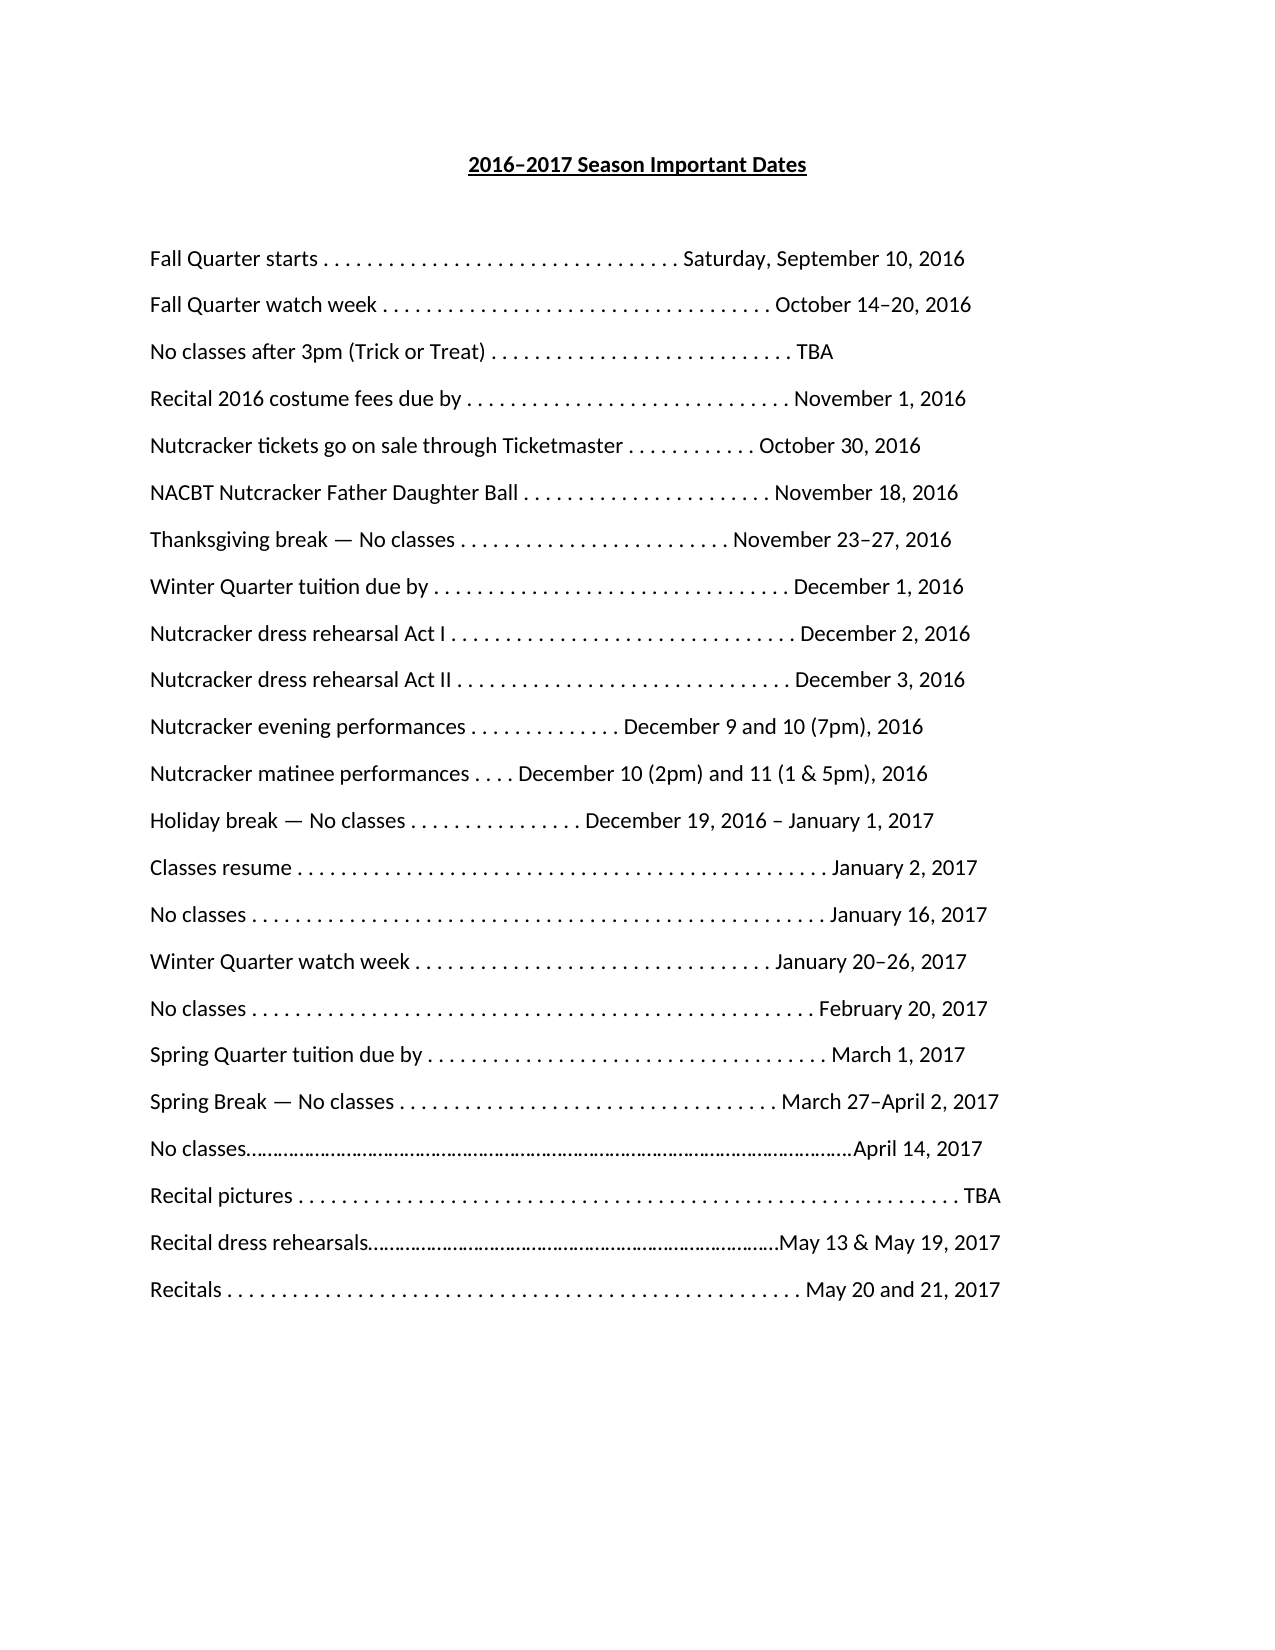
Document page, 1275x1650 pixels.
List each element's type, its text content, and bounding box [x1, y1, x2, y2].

text 2016–2017 Season Important Dates [150, 150, 1125, 178]
text Nutcracker matinee performances . . . . December 10 (2pm) and 11 (1 & 5pm), 2016 [150, 759, 1125, 787]
text Recital 2016 costume fees due by . . . . . . . . . . . . . . . . . . . . . . . . . . . . . . November 1, 2016 [150, 384, 1125, 412]
text Recitals . . . . . . . . . . . . . . . . . . . . . . . . . . . . . . . . . . . . . . . . . . . . . . . . . . . . . May 20 and 21, 2017 [150, 1275, 1125, 1303]
text Thanksgiving break — No classes . . . . . . . . . . . . . . . . . . . . . . . . . November 23–27, 2016 [150, 525, 1125, 553]
text Winter Quarter tuition due by . . . . . . . . . . . . . . . . . . . . . . . . . . . . . . . . . December 1, 2016 [150, 572, 1125, 600]
text Recital dress rehearsals……………………………………………………………………May 13 & May 19, 2017 [150, 1228, 1125, 1256]
text No classes…………………………………………………………………………………………………….April 14, 2017 [150, 1134, 1125, 1162]
text Spring Break — No classes . . . . . . . . . . . . . . . . . . . . . . . . . . . . . . . . . . . March 27–April 2, 2017 [150, 1087, 1125, 1116]
text Recital pictures . . . . . . . . . . . . . . . . . . . . . . . . . . . . . . . . . . . . . . . . . . . . . . . . . . . . . . . . . . . . . TBA [150, 1181, 1125, 1209]
text Classes resume . . . . . . . . . . . . . . . . . . . . . . . . . . . . . . . . . . . . . . . . . . . . . . . . . January 2, 2017 [150, 853, 1125, 881]
text NACBT Nutcracker Father Daughter Ball . . . . . . . . . . . . . . . . . . . . . . . November 18, 2016 [150, 478, 1125, 506]
text No classes . . . . . . . . . . . . . . . . . . . . . . . . . . . . . . . . . . . . . . . . . . . . . . . . . . . . February 20, 2017 [150, 994, 1125, 1022]
text Spring Quarter tuition due by . . . . . . . . . . . . . . . . . . . . . . . . . . . . . . . . . . . . . March 1, 2017 [150, 1041, 1125, 1069]
text Nutcracker evening performances . . . . . . . . . . . . . . December 9 and 10 (7pm), 2016 [150, 712, 1125, 741]
text Winter Quarter watch week . . . . . . . . . . . . . . . . . . . . . . . . . . . . . . . . . January 20–26, 2017 [150, 947, 1125, 975]
text Nutcracker dress rehearsal Act I . . . . . . . . . . . . . . . . . . . . . . . . . . . . . . . . December 2, 2016 [150, 619, 1125, 647]
text Fall Quarter watch week . . . . . . . . . . . . . . . . . . . . . . . . . . . . . . . . . . . . October 14–20, 2016 [150, 291, 1125, 319]
text Nutcracker tickets go on sale through Ticketmaster . . . . . . . . . . . . October 30, 2016 [150, 431, 1125, 459]
text Fall Quarter starts . . . . . . . . . . . . . . . . . . . . . . . . . . . . . . . . . Saturday, September 10, 2016 [150, 244, 1125, 272]
text Holiday break — No classes . . . . . . . . . . . . . . . . December 19, 2016 – January 1, 2017 [150, 806, 1125, 834]
text No classes . . . . . . . . . . . . . . . . . . . . . . . . . . . . . . . . . . . . . . . . . . . . . . . . . . . . . January 16, 2017 [150, 900, 1125, 928]
text Nutcracker dress rehearsal Act II . . . . . . . . . . . . . . . . . . . . . . . . . . . . . . . December 3, 2016 [150, 666, 1125, 694]
text No classes after 3pm (Trick or Treat) . . . . . . . . . . . . . . . . . . . . . . . . . . . . TBA [150, 337, 1125, 366]
